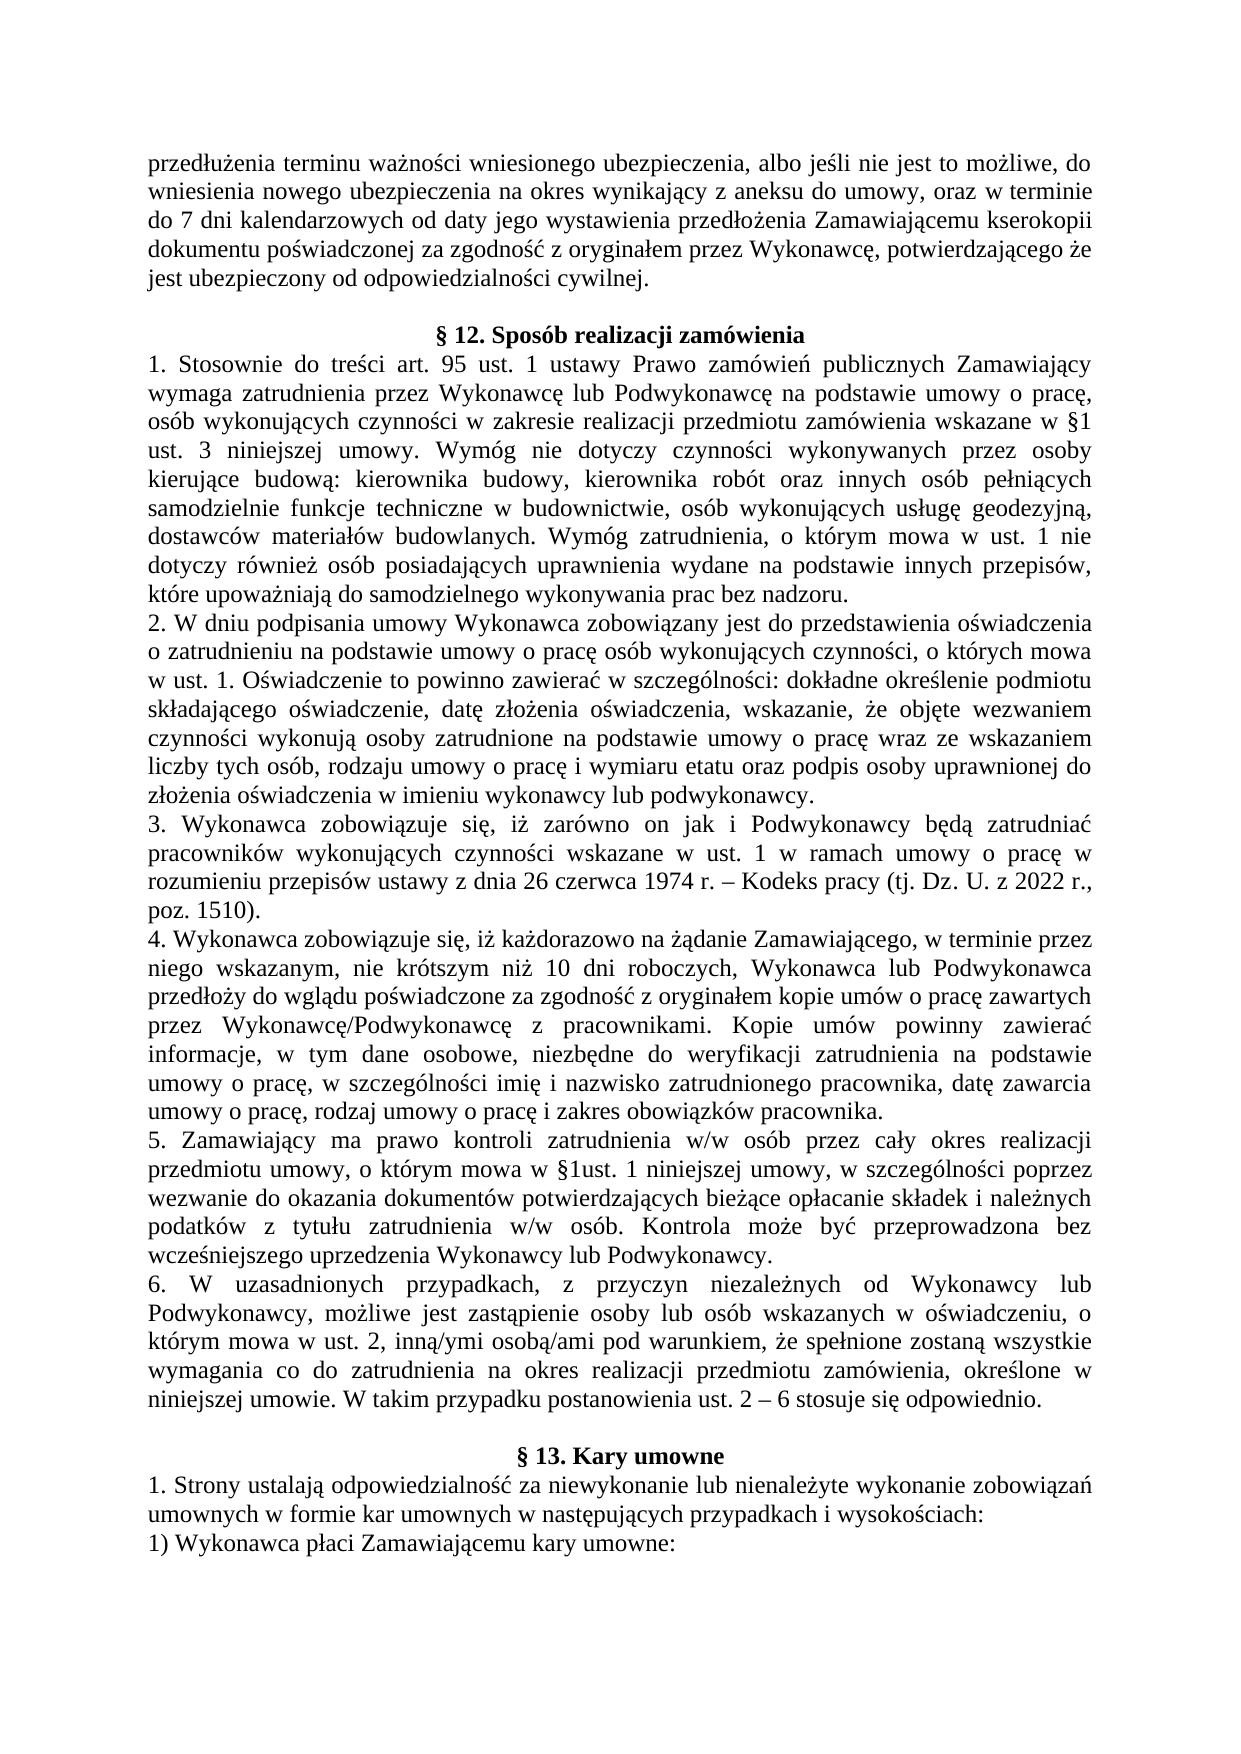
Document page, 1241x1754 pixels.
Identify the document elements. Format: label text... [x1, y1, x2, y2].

text 4. Wykonawca zobowiązuje się, iż każdorazowo na żądanie Zamawiającego, w terminie przez niego wskazanym, nie krótszym niż 10 dni roboczych, Wykonawca lub Podwykonawca przedłoży do wglądu poświadczone za zgodność z oryginałem kopie umów o pracę zawartych przez Wykonawcę/Podwykonawcę z pracownikami. Kopie umów powinny zawierać informacje, w tym dane osobowe, niezbędne do weryfikacji zatrudnienia na podstawie umowy o pracę, w szczególności imię i nazwisko zatrudnionego pracownika, datę zawarcia umowy o pracę, rodzaj umowy o pracę i zakres obowiązków pracownika. [148, 924, 1093, 1125]
text § 13. Kary umowne [148, 1441, 1093, 1470]
text 3. Wykonawca zobowiązuje się, iż zarówno on jak i Podwykonawcy będą zatrudniać pracowników wykonujących czynności wskazane w ust. 1 w ramach umowy o pracę w rozumieniu przepisów ustawy z dnia 26 czerwca 1974 r. – Kodeks pracy (tj. Dz. U. z 2022 r., poz. 1510). [148, 809, 1093, 924]
text 2. W dniu podpisania umowy Wykonawca zobowiązany jest do przedstawienia oświadczenia o zatrudnieniu na podstawie umowy o pracę osób wykonujących czynności, o których mowa w ust. 1. Oświadczenie to powinno zawierać w szczególności: dokładne określenie podmiotu składającego oświadczenie, datę złożenia oświadczenia, wskazanie, że objęte wezwaniem czynności wykonują osoby zatrudnione na podstawie umowy o pracę wraz ze wskazaniem liczby tych osób, rodzaju umowy o pracę i wymiaru etatu oraz podpis osoby uprawnionej do złożenia oświadczenia w imieniu wykonawcy lub podwykonawcy. [148, 608, 1093, 809]
text 1) Wykonawca płaci Zamawiającemu kary umowne: [148, 1528, 1093, 1556]
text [148, 148, 1093, 291]
text 5. Zamawiający ma prawo kontroli zatrudnienia w/w osób przez cały okres realizacji przedmiotu umowy, o którym mowa w §1ust. 1 niniejszej umowy, w szczególności poprzez wezwanie do okazania dokumentów potwierdzających bieżące opłacanie składek i należnych podatków z tytułu zatrudnienia w/w osób. Kontrola może być przeprowadzona bez wcześniejszego uprzedzenia Wykonawcy lub Podwykonawcy. [148, 1125, 1093, 1269]
text 1. Stosownie do treści art. 95 ust. 1 ustawy Prawo zamówień publicznych Zamawiający wymaga zatrudnienia przez Wykonawcę lub Podwykonawcę na podstawie umowy o pracę, osób wykonujących czynności w zakresie realizacji przedmiotu zamówienia wskazane w §1 ust. 3 niniejszej umowy. Wymóg nie dotyczy czynności wykonywanych przez osoby kierujące budową: kierownika budowy, kierownika robót oraz innych osób pełniących samodzielnie funkcje techniczne w budownictwie, osób wykonujących usługę geodezyjną, dostawców materiałów budowlanych. Wymóg zatrudnienia, o którym mowa w ust. 1 nie dotyczy również osób posiadających uprawnienia wydane na podstawie innych przepisów, które upoważniają do samodzielnego wykonywania prac bez nadzoru. [148, 349, 1093, 608]
text 6. W uzasadnionych przypadkach, z przyczyn niezależnych od Wykonawcy lub Podwykonawcy, możliwe jest zastąpienie osoby lub osób wskazanych w oświadczeniu, o którym mowa w ust. 2, inną/ymi osobą/ami pod warunkiem, że spełnione zostaną wszystkie wymagania co do zatrudnienia na okres realizacji przedmiotu zamówienia, określone w niniejszej umowie. W takim przypadku postanowienia ust. 2 – 6 stosuje się odpowiednio. [148, 1269, 1093, 1413]
text § 12. Sposób realizacji zamówienia [148, 320, 1093, 349]
text 1. Strony ustalają odpowiedzialność za niewykonanie lub nienależyte wykonanie zobowiązań umownych w formie kar umownych w następujących przypadkach i wysokościach: [148, 1470, 1093, 1528]
